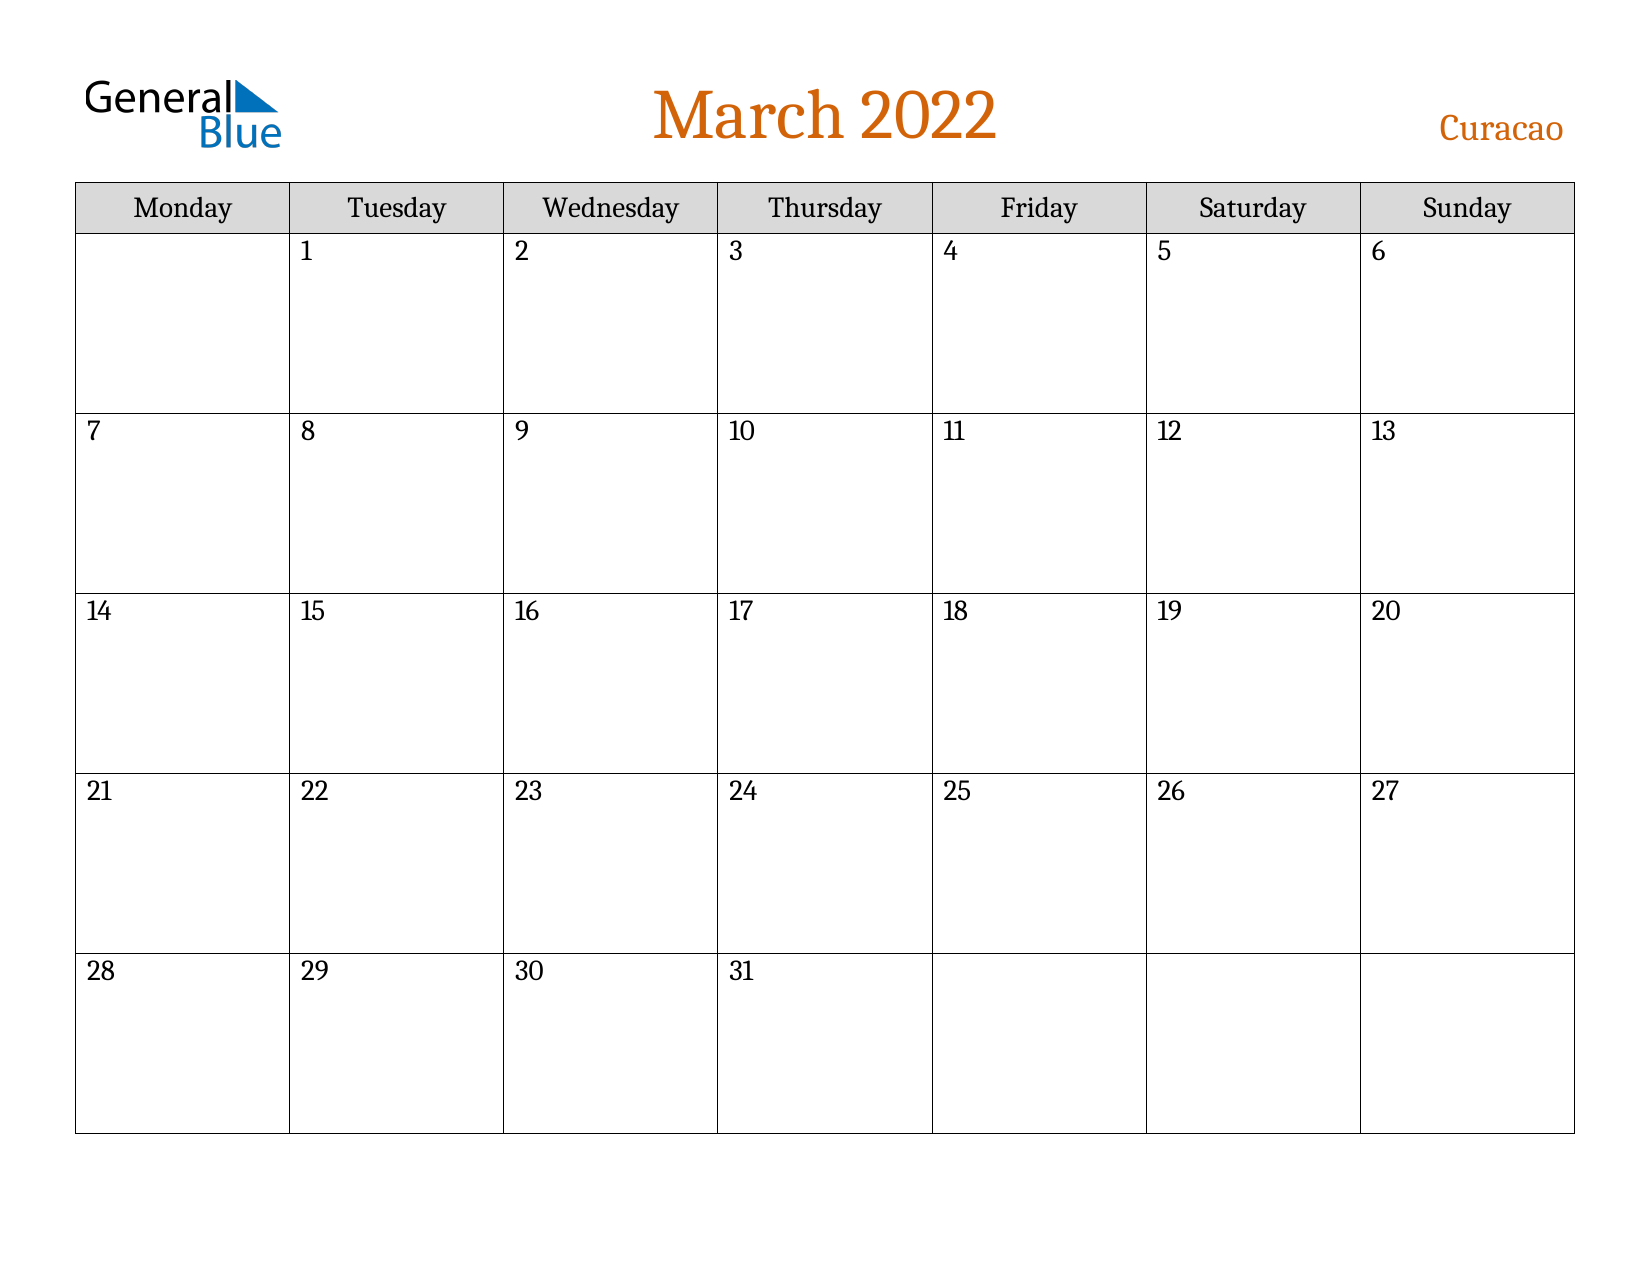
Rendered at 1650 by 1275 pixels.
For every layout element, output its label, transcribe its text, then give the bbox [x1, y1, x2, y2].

table_cell [933, 630, 1146, 773]
table_cell 15 [290, 594, 503, 630]
table_header Curacao [1146, 75, 1574, 182]
table_header [76, 75, 503, 182]
table_cell [1361, 270, 1574, 413]
table_cell 29 [290, 954, 503, 990]
table_cell 20 [1361, 594, 1574, 630]
table_cell [76, 630, 289, 773]
table_cell [718, 450, 932, 593]
table_cell 2 [504, 234, 717, 270]
table_cell [933, 990, 1146, 1133]
table_cell Sunday [1361, 183, 1574, 233]
table_cell 26 [1147, 774, 1360, 810]
table_cell [1361, 990, 1574, 1133]
table_cell [718, 630, 932, 773]
table_cell [290, 630, 503, 773]
table_cell 7 [76, 414, 289, 450]
table_cell [933, 810, 1146, 953]
table_cell [290, 450, 503, 593]
table_cell [718, 810, 932, 953]
table_cell 16 [504, 594, 717, 630]
table_cell Monday [76, 183, 289, 233]
table_cell [1147, 990, 1360, 1133]
table_cell 17 [718, 594, 932, 630]
table_cell [718, 270, 932, 413]
table_cell 10 [718, 414, 932, 450]
table_cell 1 [290, 234, 503, 270]
table_cell [504, 630, 717, 773]
table_cell 18 [933, 594, 1146, 630]
table_cell 3 [718, 234, 932, 270]
picture [86, 80, 281, 148]
table_cell [76, 450, 289, 593]
table_cell [718, 990, 932, 1133]
table_cell [76, 990, 289, 1133]
table_cell [1147, 630, 1360, 773]
table_cell [76, 270, 289, 413]
table_cell 19 [1147, 594, 1360, 630]
table_cell [504, 990, 717, 1133]
table_cell Saturday [1147, 183, 1360, 233]
table_cell 12 [1147, 414, 1360, 450]
table_cell 24 [718, 774, 932, 810]
table_cell [76, 234, 289, 270]
table_cell [1147, 810, 1360, 953]
table_cell [290, 990, 503, 1133]
table_cell [933, 954, 1146, 990]
table_cell 13 [1361, 414, 1574, 450]
table_cell [290, 810, 503, 953]
table_cell 21 [76, 774, 289, 810]
table_cell [1361, 450, 1574, 593]
table_cell [1147, 450, 1360, 593]
table_cell [504, 270, 717, 413]
table_cell 4 [933, 234, 1146, 270]
table_cell [1147, 954, 1360, 990]
table_cell [1361, 954, 1574, 990]
table_cell [933, 450, 1146, 593]
table_cell [1361, 810, 1574, 953]
table_cell 23 [504, 774, 717, 810]
table_cell [290, 270, 503, 413]
table_cell Tuesday [290, 183, 503, 233]
table_header March 2022 [504, 75, 1146, 182]
table_cell Wednesday [504, 183, 717, 233]
table_cell 8 [290, 414, 503, 450]
table_cell 30 [504, 954, 717, 990]
table_cell 27 [1361, 774, 1574, 810]
table_cell 9 [504, 414, 717, 450]
table_cell [504, 810, 717, 953]
table_cell 25 [933, 774, 1146, 810]
table_cell 11 [933, 414, 1146, 450]
table_cell [1147, 270, 1360, 413]
table_cell Friday [933, 183, 1146, 233]
table_cell 6 [1361, 234, 1574, 270]
table_cell 14 [76, 594, 289, 630]
table_cell 31 [718, 954, 932, 990]
table_cell 22 [290, 774, 503, 810]
table_cell Thursday [718, 183, 932, 233]
table_cell 28 [76, 954, 289, 990]
table_cell [76, 810, 289, 953]
table_cell [1361, 630, 1574, 773]
table_cell [504, 450, 717, 593]
table_cell [933, 270, 1146, 413]
table_cell 5 [1147, 234, 1360, 270]
